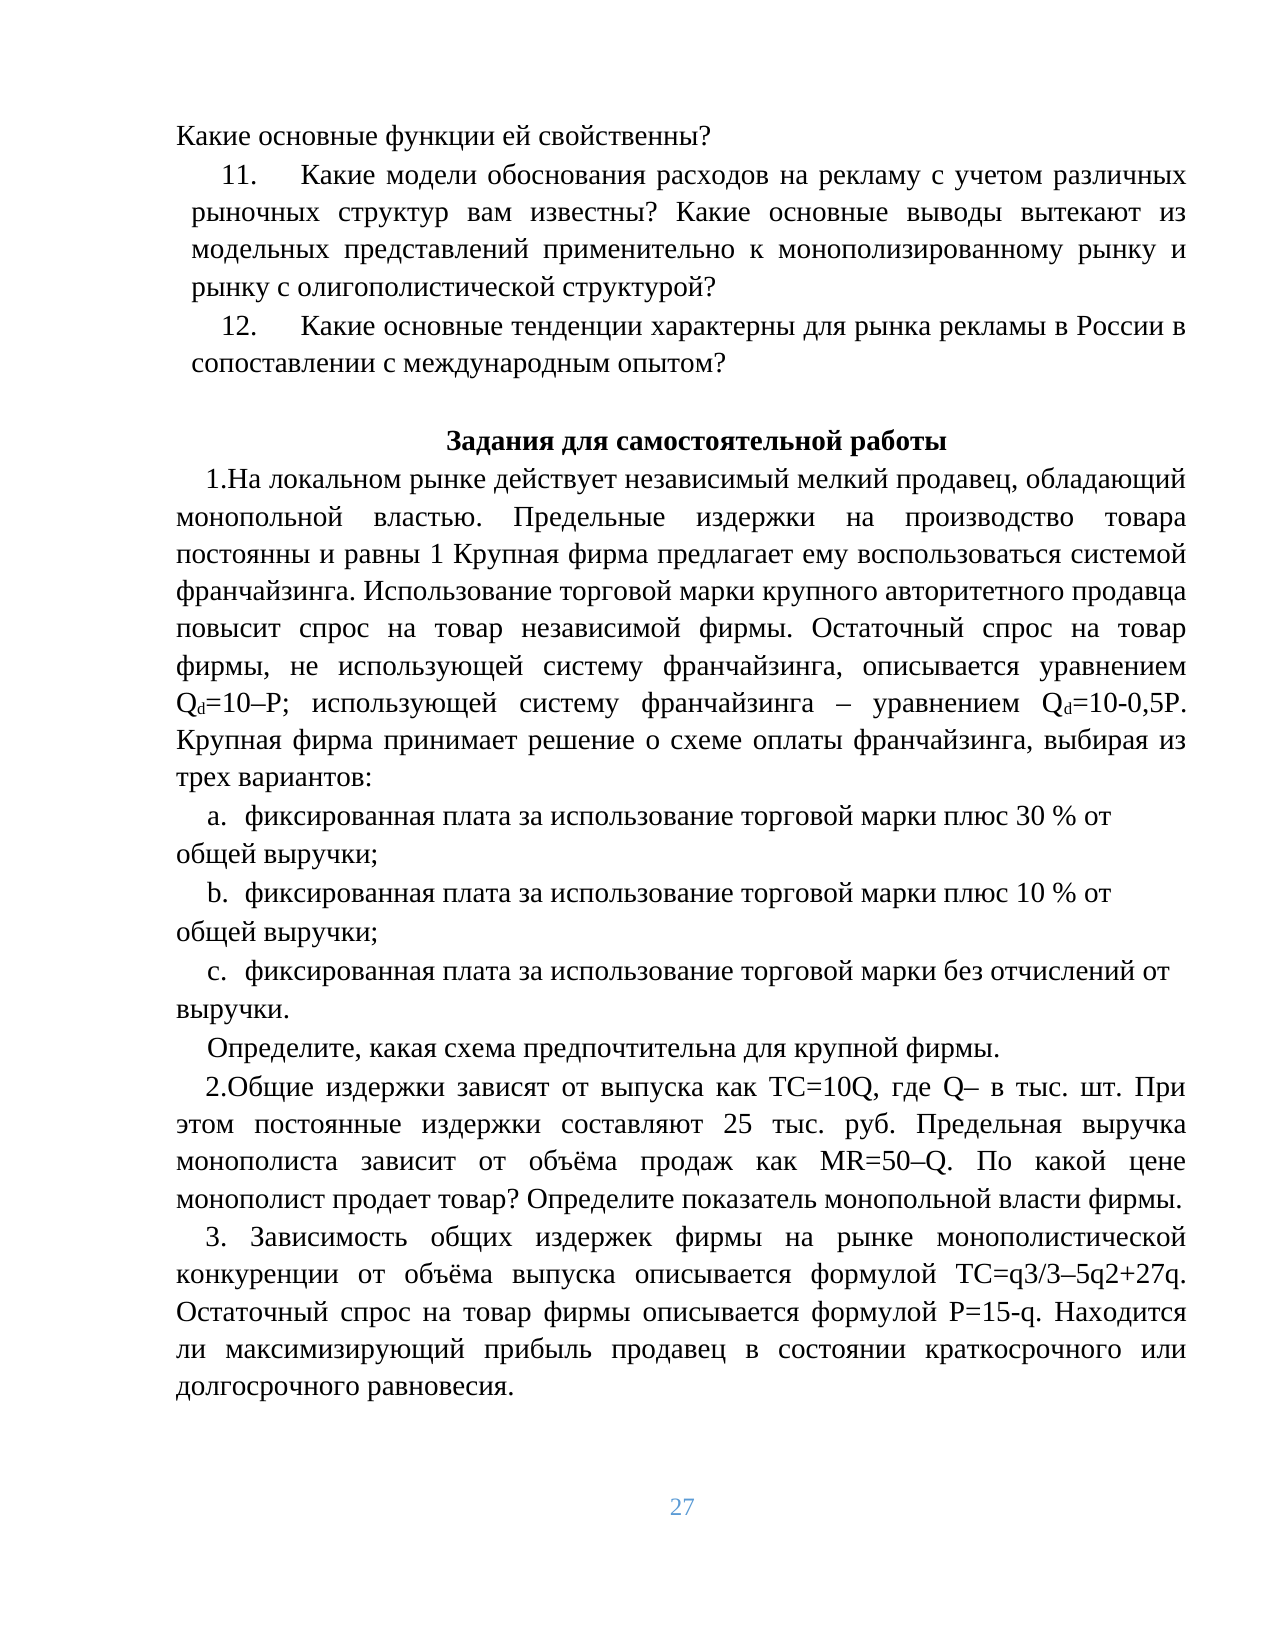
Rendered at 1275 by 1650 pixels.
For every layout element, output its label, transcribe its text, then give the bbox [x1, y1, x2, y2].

list фиксированная плата за использование торговой марки плюс 30 % от [207, 798, 1187, 831]
subtitle Задания для самостоятельной работы [153, 423, 1240, 457]
list фиксированная плата за использование торговой марки без отчислений от [207, 953, 1187, 986]
text общей выручки; [176, 914, 1187, 948]
text Какие основные функции ей свойственны? [176, 118, 1187, 152]
text 2.Общие издержки зависят от выпуска как TC=10Q, где Q– в тыс. шт. При этом постоянные издержки составляют 25 тыс. руб. Предельная выручка монополиста зависит от объёма продаж как MR=50–Q. По какой цене монополист продает товар? Определите показатель монопольной власти фирмы. [176, 1069, 1187, 1214]
text 1.На локальном рынке действует независимый мелкий продавец, обладающий монопольной властью. Предельные издержки на производство товара постоянны и равны 1 Крупная фирма предлагает ему воспользоваться системой франчайзинга. Использование торговой марки крупного авторитетного продавца повысит спрос на товар независимой фирмы. Остаточный спрос на товар фирмы, не использующей систему франчайзинга, описывается уравнением Qd=10–P; использующей систему франчайзинга – уравнением Qd=10-0,5P. Крупная фирма принимает решение о схеме оплаты франчайзинга, выбирая из трех вариантов: [176, 462, 1187, 793]
list Какие основные тенденции характерны для рынка рекламы в России в сопоставлении с международным опытом? [191, 308, 1187, 378]
text 3. Зависимость общих издержек фирмы на рынке монополистической конкуренции от объёма выпуска описывается формулой TC=q3/3–5q2+27q. Остаточный спрос на товар фирмы описывается формулой P=15-q. Находится ли максимизирующий прибыль продавец в состоянии краткосрочного или долгосрочного равновесия. [176, 1219, 1187, 1402]
text общей выручки; [176, 837, 1187, 870]
text выручки. [176, 992, 1187, 1025]
text Определите, какая схема предпочтительна для крупной фирмы. [207, 1030, 1187, 1064]
list фиксированная плата за использование торговой марки плюс 10 % от [207, 875, 1187, 909]
list Какие модели обоснования расходов на рекламу с учетом различных рыночных структур вам известны? Какие основные выводы вытекают из модельных представлений применительно к монополизированному рынку и рынку с олигополистической структурой? [191, 157, 1187, 302]
